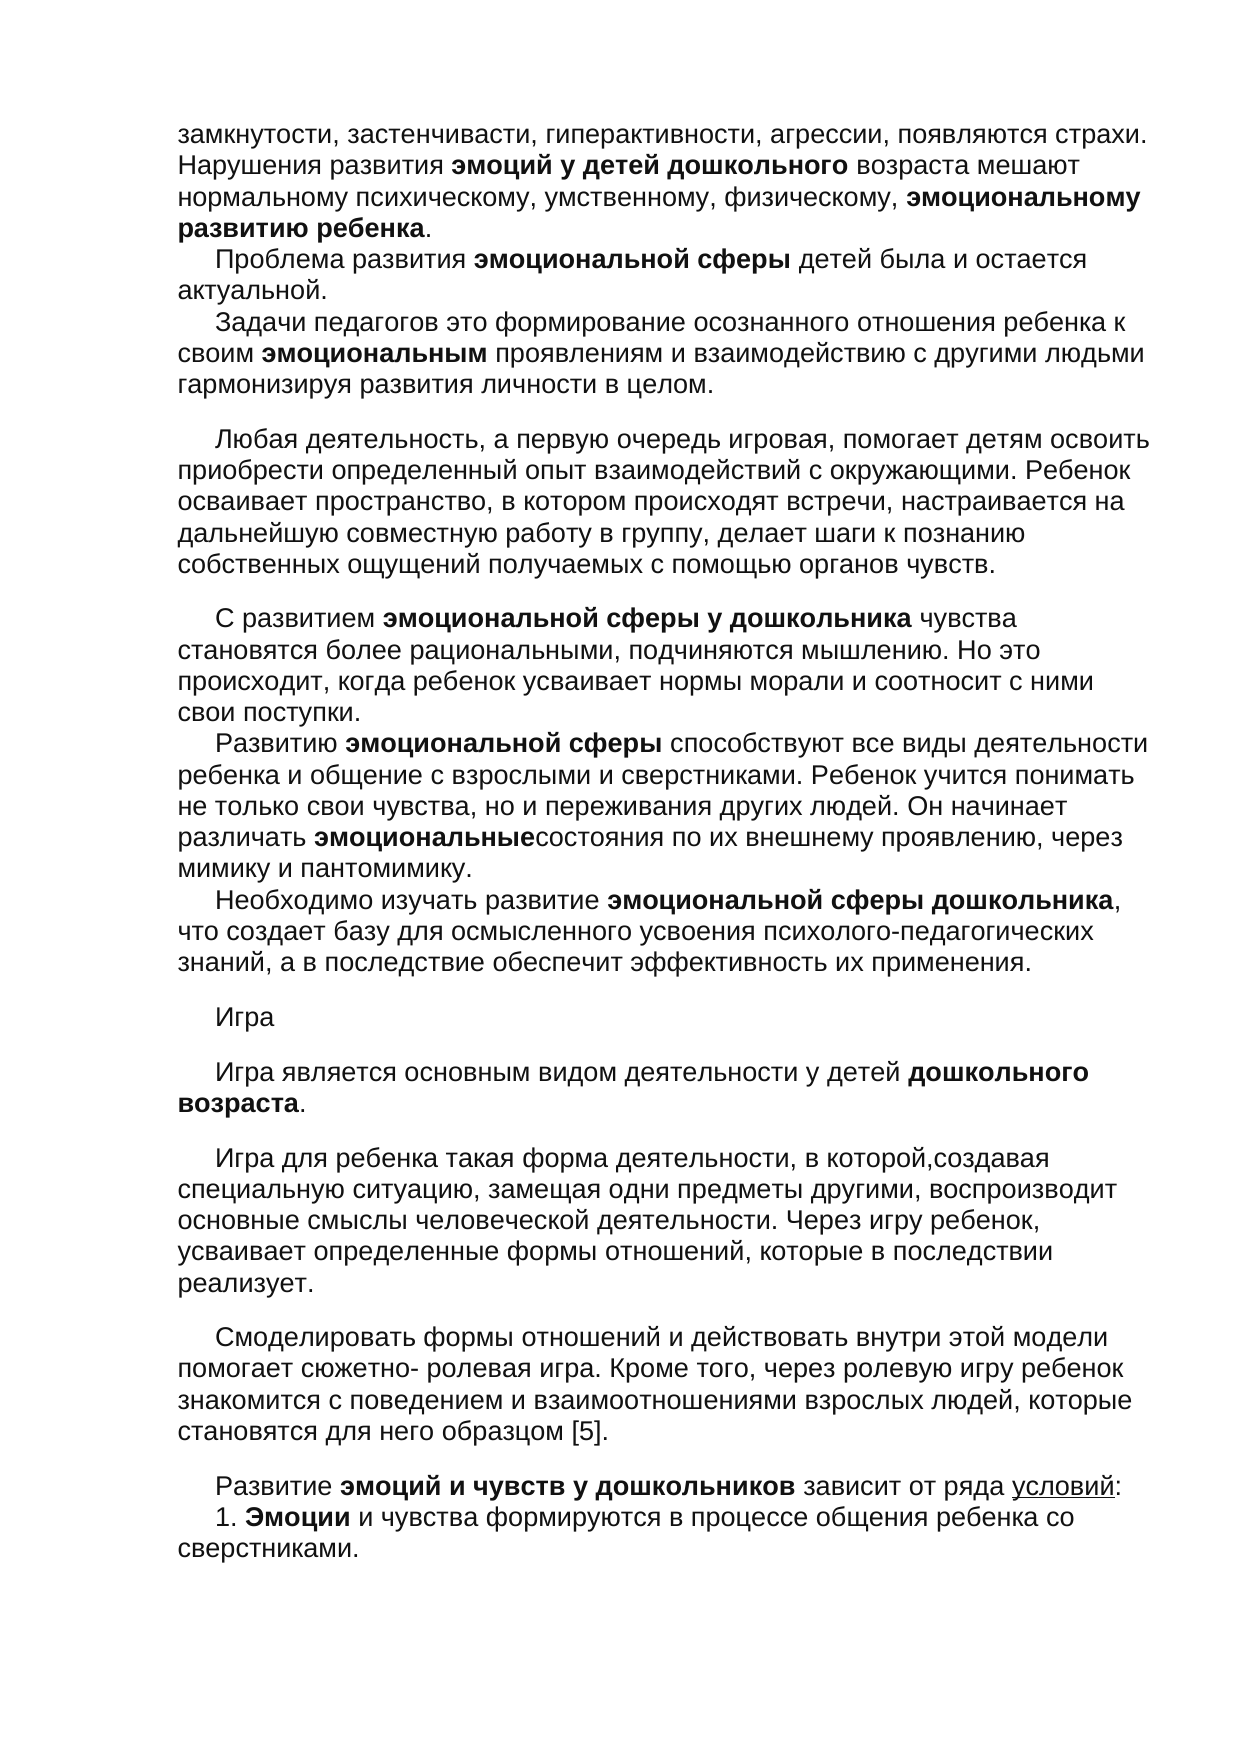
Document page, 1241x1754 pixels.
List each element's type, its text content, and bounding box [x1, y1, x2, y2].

text Любая деятельность, а первую очередь игровая, помогает детям освоить приобрести определенный опыт взаимодействий с окружающими. Ребенок осваивает пространство, в котором происходят встречи, настраивается на дальнейшую совместную работу в группу, делает шаги к познанию собственных ощущений получаемых с помощью органов чувств. [177, 423, 1152, 579]
text Игра для ребенка такая форма деятельности, в которой,создавая специальную ситуацию, замещая одни предметы другими, воспроизводит основные смыслы человеческой деятельности. Через игру ребенок, усваивает определенные формы отношений, которые в последствии реализует. [177, 1142, 1152, 1298]
text 1. Эмоции и чувства формируются в процессе общения ребенка со сверстниками. [177, 1501, 1152, 1563]
text С развитием эмоциональной сферы у дошкольника чувства становятся более рациональными, подчиняются мышлению. Но это происходит, когда ребенок усваивает нормы морали и соотносит с ними свои поступки. [177, 602, 1152, 727]
text Проблема развития эмоциональной сферы детей была и остается актуальной. [177, 243, 1152, 306]
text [177, 118, 1152, 243]
text Смоделировать формы отношений и действовать внутри этой модели помогает сюжетно- ролевая игра. Кроме того, через ролевую игру ребенок знакомится с поведением и взаимоотношениями взрослых людей, которые становятся для него образцом [5]. [177, 1321, 1152, 1446]
text Задачи педагогов это формирование осознанного отношения ребенка к своим эмоциональным проявлениям и взаимодействию с другими людьми гармонизируя развития личности в целом. [177, 306, 1152, 399]
text Игра является основным видом деятельности у детей дошкольного возраста. [177, 1056, 1152, 1118]
text Игра [177, 1001, 1152, 1032]
text Развитие эмоций и чувств у дошкольников зависит от ряда условий: [177, 1470, 1152, 1501]
text Развитию эмоциональной сферы способствуют все виды деятельности ребенка и общение с взрослыми и сверстниками. Ребенок учится понимать не только свои чувства, но и переживания других людей. Он начинает различать эмоциональныесостояния по их внешнему проявлению, через мимику и пантомимику. [177, 727, 1152, 884]
text Необходимо изучать развитие эмоциональной сферы дошкольника, что создает базу для осмысленного усвоения психолого-педагогических знаний, а в последствие обеспечит эффективность их применения. [177, 884, 1152, 977]
